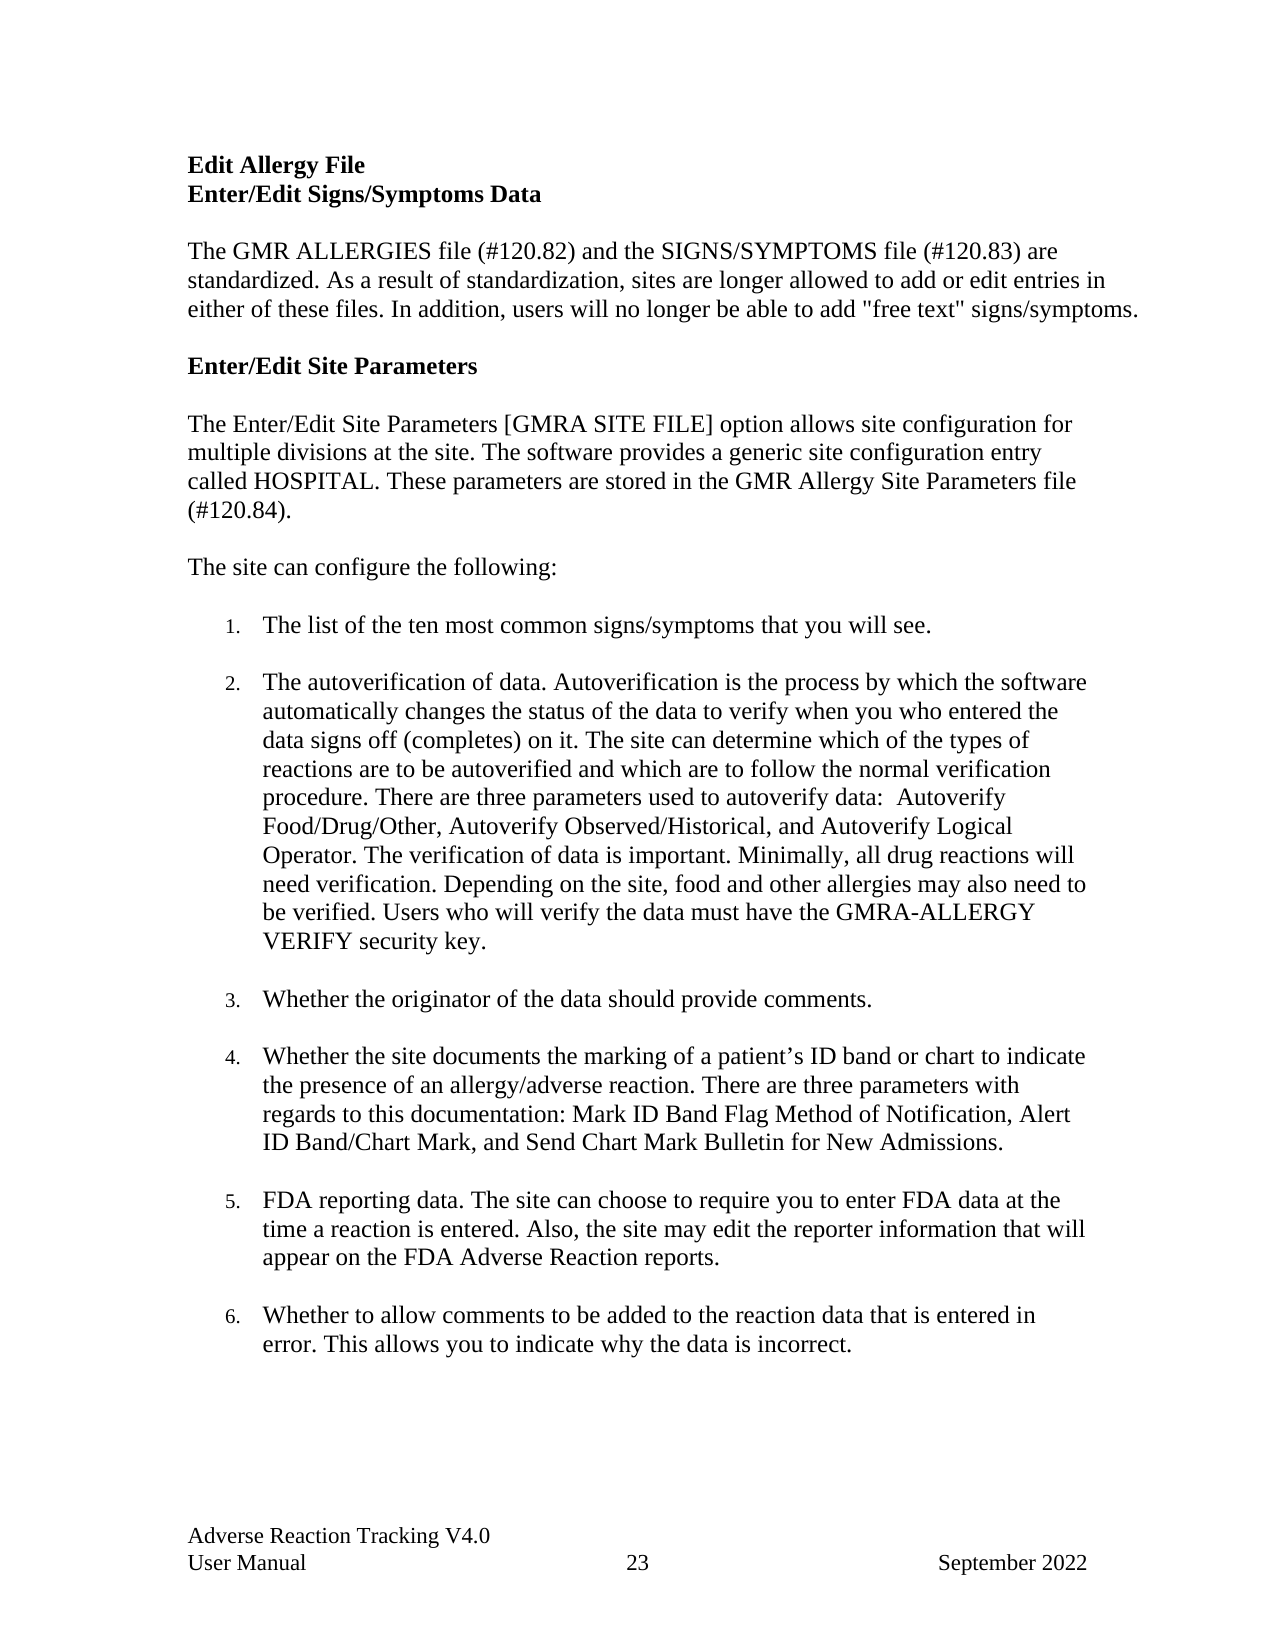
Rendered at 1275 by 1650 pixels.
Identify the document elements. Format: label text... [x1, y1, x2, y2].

subtitle Enter/Edit Signs/Symptoms Data [187, 179, 1087, 207]
list FDA reporting data. The site can choose to require you to enter FDA data at the time a reaction is entered. Also, the site may edit the reporter information that will appear on the FDA Adverse Reaction reports. [225, 1185, 1087, 1271]
list The autoverification of data. Autoverification is the process by which the software automatically changes the status of the data to verify when you who entered the data signs off (completes) on it. The site can determine which of the types of reactions are to be autoverified and which are to follow the normal verification procedure. There are three parameters used to autoverify data: Autoverify Food/Drug/Other, Autoverify Observed/Historical, and Autoverify Logical Operator. The verification of data is important. Minimally, all drug reactions will need verification. Depending on the site, food and other allergies may also need to be verified. Users who will verify the data must have the GMRA-ALLERGY VERIFY security key. [225, 667, 1087, 955]
subtitle Enter/Edit Site Parameters [187, 351, 1087, 380]
list Whether to allow comments to be added to the reaction data that is entered in error. This allows you to indicate why the data is incorrect. [225, 1300, 1087, 1357]
text The site can configure the following: [187, 552, 1087, 581]
text The Enter/Edit Site Parameters [GMRA SITE FILE] option allows site configuration for multiple divisions at the site. The software provides a generic site configuration entry called HOSPITAL. These parameters are stored in the GMR Allergy Site Parameters file (#120.84). [187, 409, 1087, 524]
list Whether the site documents the marking of a patient’s ID band or chart to indicate the presence of an allergy/adverse reaction. There are three parameters with regards to this documentation: Mark ID Band Flag Method of Notification, Alert ID Band/Chart Mark, and Send Chart Mark Bulletin for New Admissions. [225, 1041, 1087, 1156]
text The GMR ALLERGIES file (#120.82) and the SIGNS/SYMPTOMS file (#120.83) are standardized. As a result of standardization, sites are longer allowed to add or edit entries in either of these files. In addition, users will no longer be able to add "free text" signs/symptoms. [187, 236, 1144, 322]
list Whether the originator of the data should provide comments. [225, 984, 1087, 1012]
subtitle Edit Allergy File [187, 150, 1087, 179]
list The list of the ten most common signs/symptoms that you will see. [225, 610, 1087, 639]
